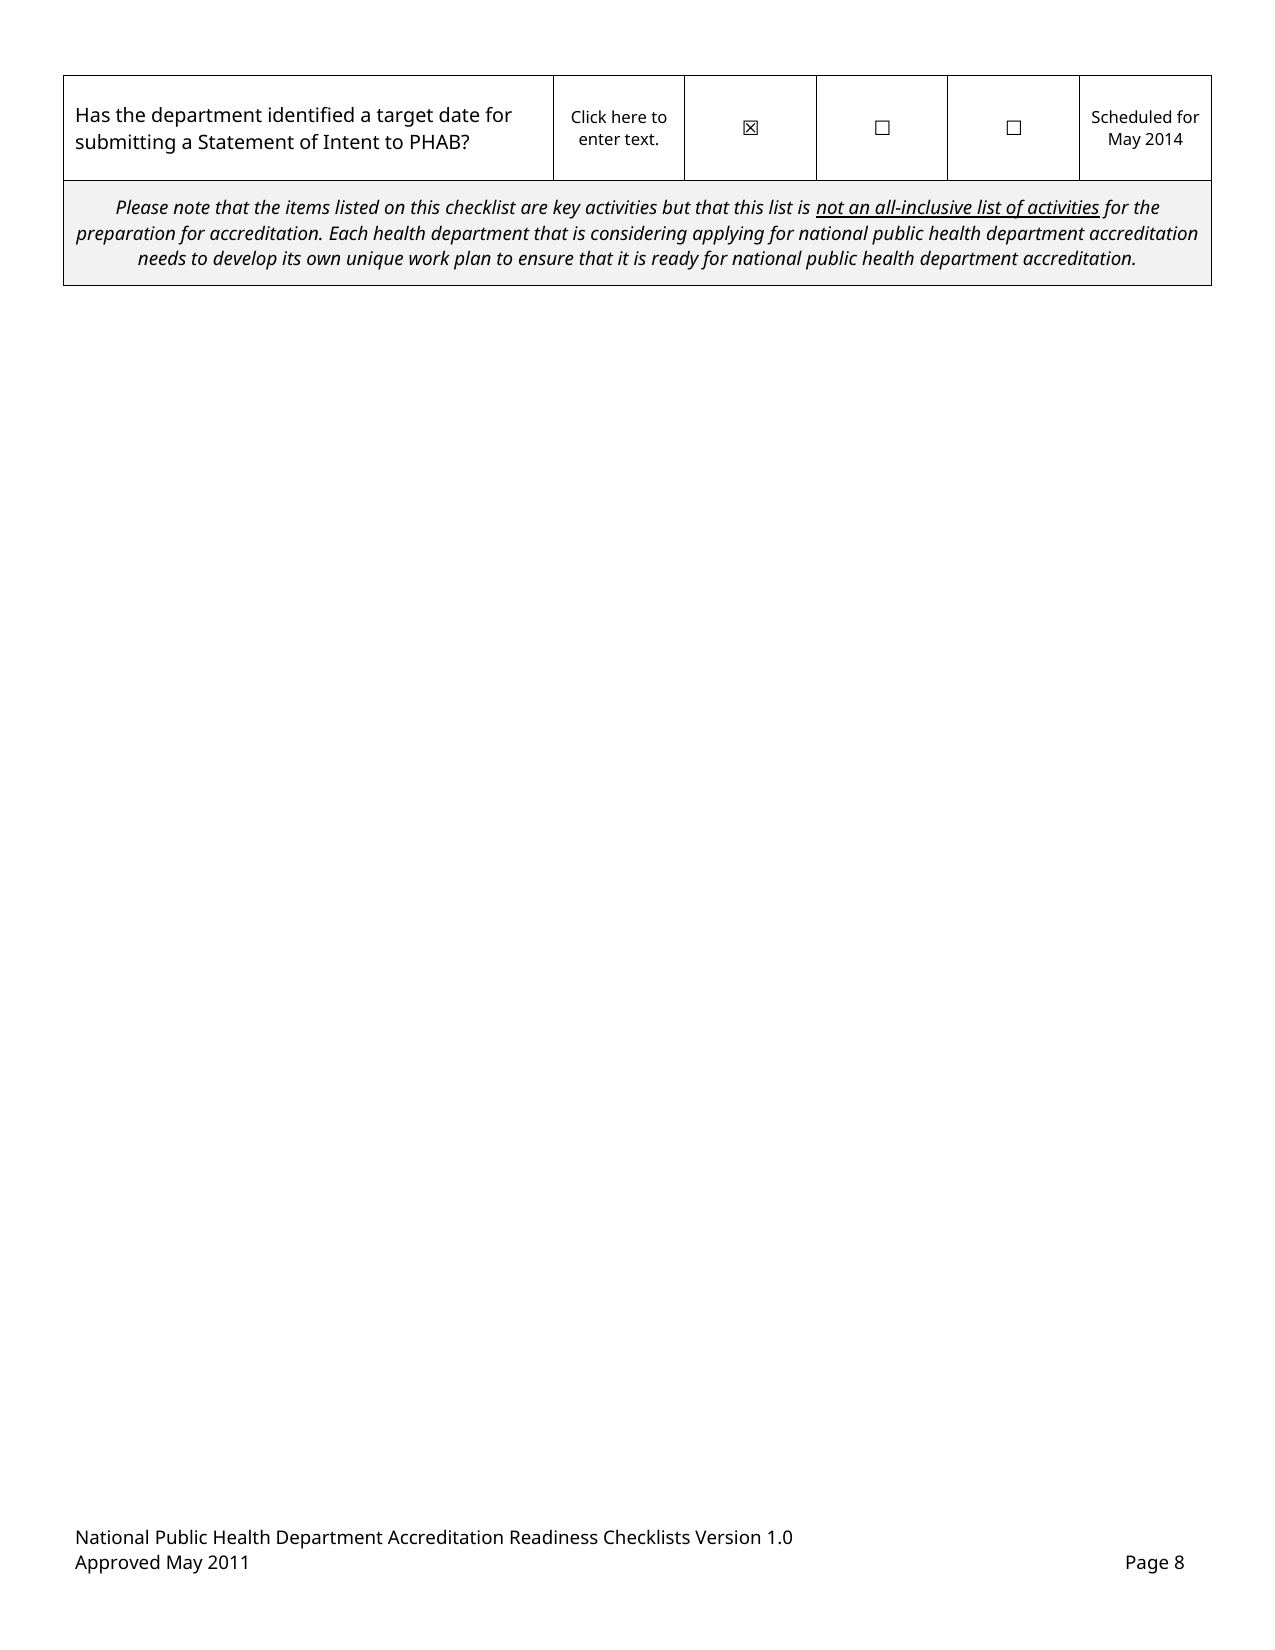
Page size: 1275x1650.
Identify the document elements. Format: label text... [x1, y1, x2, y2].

table_cell Has the department identified a target date for submitting a Statement of Intent to PHAB? [64, 76, 553, 180]
table_cell Please note that the items listed on this checklist are key activities but that this list is not an all-inclusive list of activities for the preparation for accreditation. Each health department that is considering applying for national public health department accreditation needs to develop its own unique work plan to ensure that it is ready for national public health department accreditation. [64, 181, 1211, 285]
